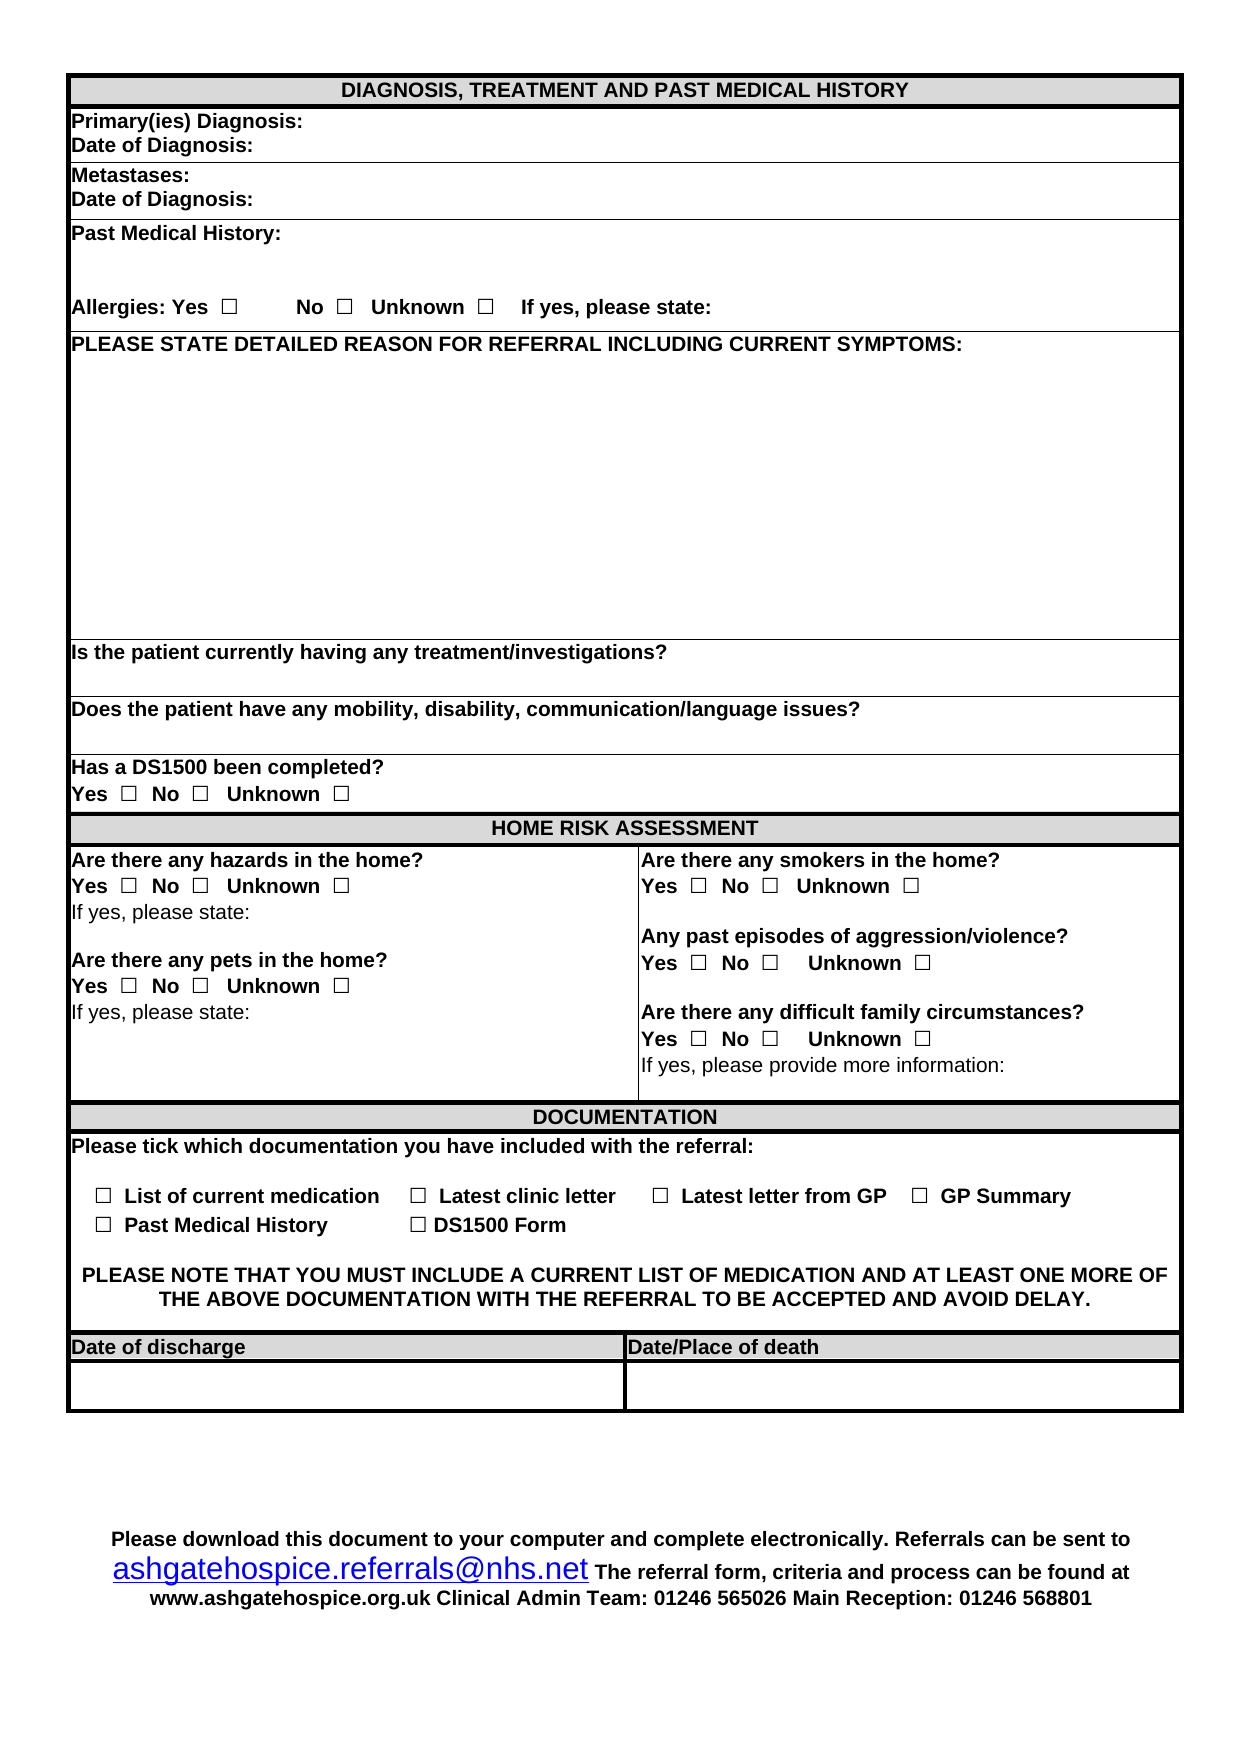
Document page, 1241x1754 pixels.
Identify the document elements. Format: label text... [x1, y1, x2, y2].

table_cell HOME RISK ASSESSMENT [71, 816, 1179, 843]
table_cell Metastases: Date of Diagnosis: [71, 163, 1179, 219]
table_header DIAGNOSIS, TREATMENT AND PAST MEDICAL HISTORY [71, 78, 1179, 104]
table_cell Date/Place of death [627, 1335, 1179, 1358]
table_cell [71, 1363, 623, 1408]
table_cell Please tick which documentation you have included with the referral: List of current medication Latest clinic letter Latest letter from GP GP Summary Past Medical History DS1500 Form PLEASE NOTE THAT YOU MUST INCLUDE A CURRENT LIST OF MEDICATION AND AT LEAST ONE MORE OF THE ABOVE DOCUMENTATION WITH THE REFERRAL TO BE ACCEPTED AND AVOID DELAY. [71, 1134, 1179, 1330]
table_cell Are there any hazards in the home? Yes No Unknown If yes, please state: Are there any pets in the home? Yes No Unknown If yes, please state: [71, 847, 638, 1100]
table_cell Date of discharge [71, 1335, 623, 1358]
table_cell PLEASE STATE DETAILED REASON FOR REFERRAL INCLUDING CURRENT SYMPTOMS: [71, 332, 1179, 639]
table_cell Past Medical History: Allergies: Yes No Unknown If yes, please state: [71, 220, 1179, 331]
table_cell Has a DS1500 been completed? Yes No Unknown [71, 755, 1179, 811]
table_cell Is the patient currently having any treatment/investigations? [71, 640, 1179, 696]
table_cell Are there any smokers in the home? Yes No Unknown Any past episodes of aggression/violence? Yes No Unknown Are there any difficult family circumstances? Yes No Unknown If yes, please provide more information: [639, 847, 1179, 1100]
table_cell Primary(ies) Diagnosis: Date of Diagnosis: [71, 109, 1179, 162]
table_cell DOCUMENTATION [71, 1105, 1179, 1129]
table_cell Does the patient have any mobility, disability, communication/language issues? [71, 697, 1179, 754]
table_cell [627, 1363, 1179, 1408]
